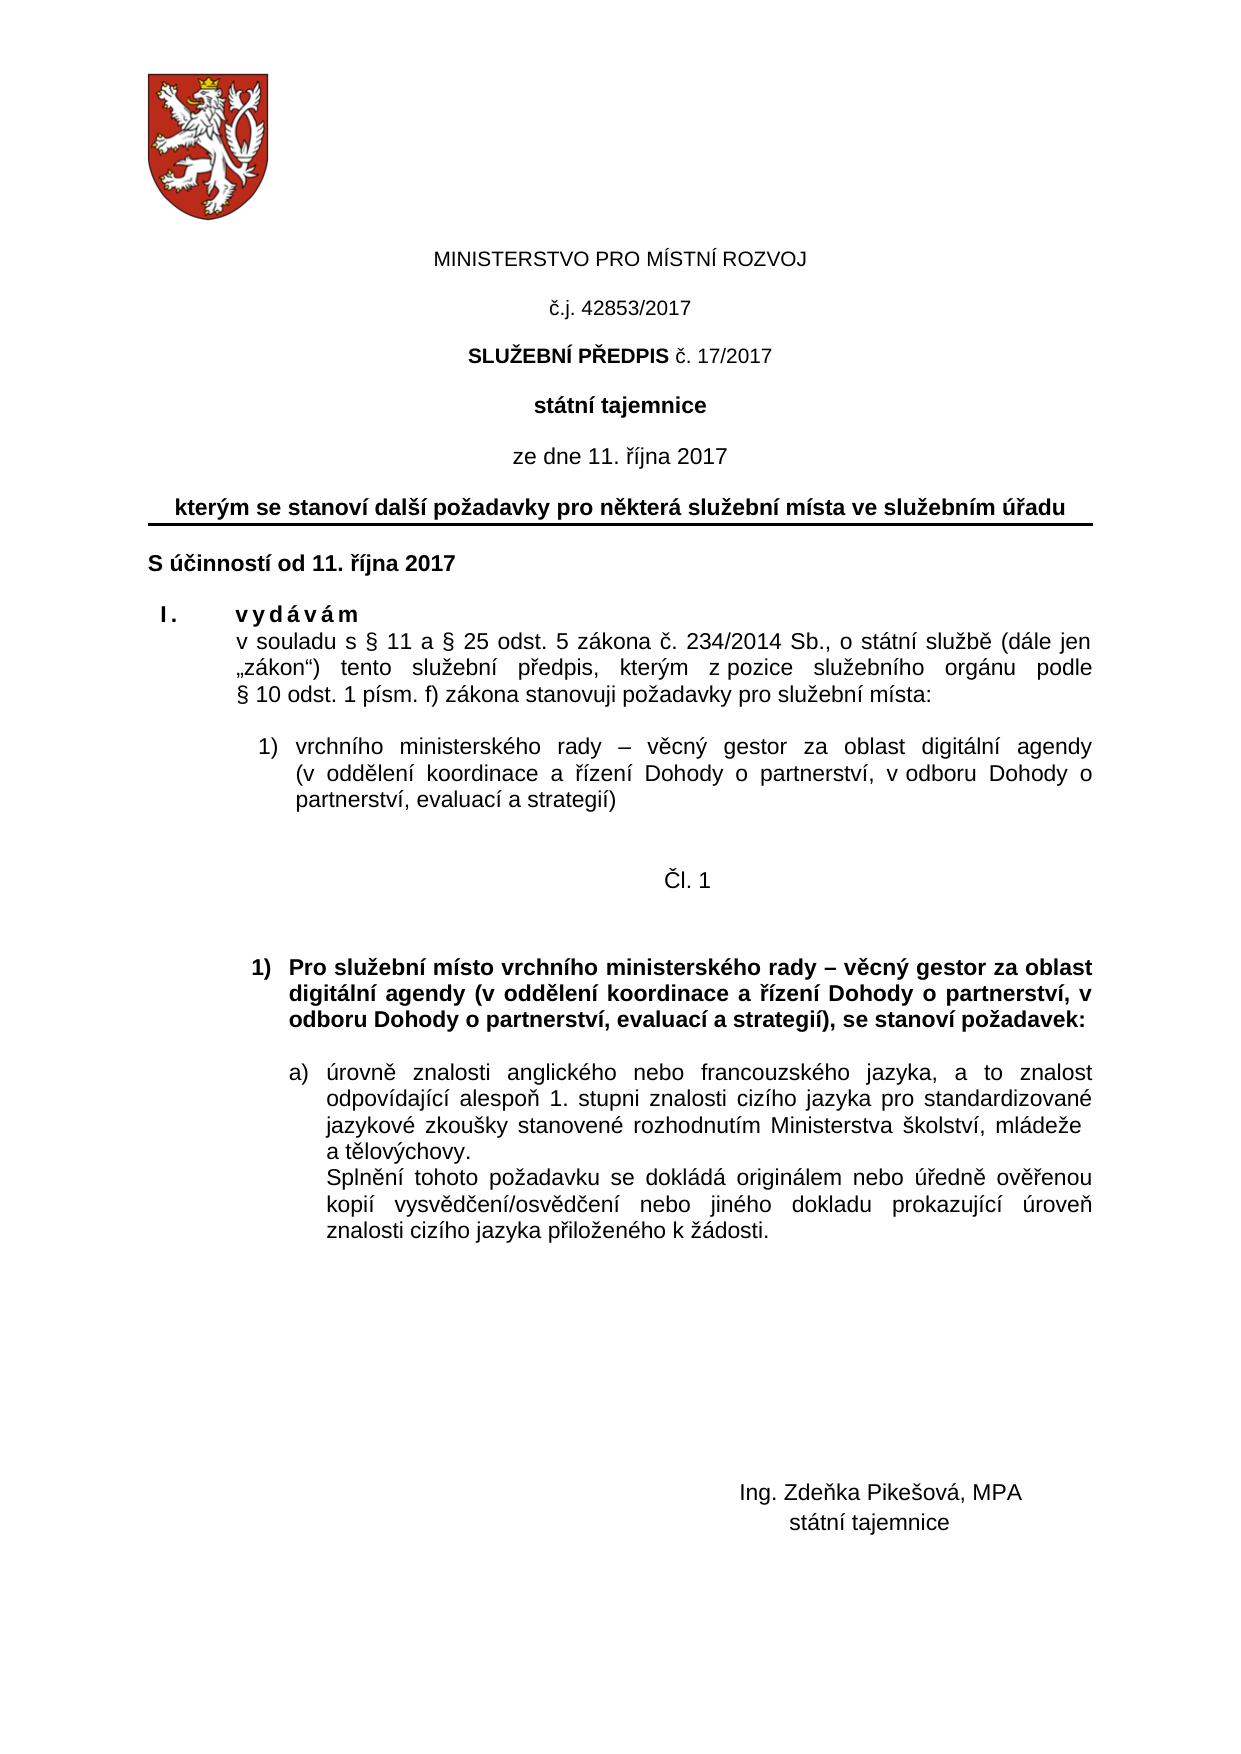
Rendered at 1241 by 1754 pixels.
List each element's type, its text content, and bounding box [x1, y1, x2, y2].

text MINISTERSTVO PRO MÍSTNÍ ROZVOJ [148, 247, 1093, 271]
list vrchního ministerského rady – věcný gestor za oblast digitální agendy (v oddělení koordinace a řízení Dohody o partnerství, v odboru Dohody o partnerství, evaluací a strategií) [258, 733, 1093, 812]
list Čl. 1 [295, 867, 1093, 893]
text státní tajemnice [281, 1509, 1093, 1536]
text SLUŽEBNÍ PŘEDPIS č. 17/2017 [148, 344, 1093, 368]
picture [147, 73, 269, 221]
text státní tajemnice [148, 392, 1093, 418]
text kterým se stanoví další požadavky pro některá služební místa ve služebním úřadu [148, 494, 1093, 523]
text č.j. 42853/2017 [148, 295, 1093, 319]
text S účinností od 11. října 2017 [148, 550, 1093, 577]
text v souladu s § 11 a § 25 odst. 5 zákona č. 234/2014 Sb., o státní službě (dále jen „zákon“) tento služební předpis, kterým z pozice služebního orgánu podle § 10 odst. 1 písm. f) zákona stanovuji požadavky pro služební místa: [236, 628, 1093, 707]
list úrovně znalosti anglického nebo francouzského jazyka, a to znalost odpovídající alespoň 1. stupni znalosti cizího jazyka pro standardizované jazykové zkoušky stanovené rozhodnutím Ministerstva školství, mládeže a tělovýchovy. [288, 1059, 1093, 1164]
text ze dne 11. října 2017 [148, 443, 1093, 469]
text Splnění tohoto požadavku se dokládá originálem nebo úředně ověřenou kopií vysvědčení/osvědčení nebo jiného dokladu prokazující úroveň znalosti cizího jazyka přiloženého k žádosti. [326, 1164, 1093, 1243]
list Pro služební místo vrchního ministerského rady – věcný gestor za oblast digitální agendy (v oddělení koordinace a řízení Dohody o partnerství, v odboru Dohody o partnerství, evaluací a strategií), se stanoví požadavek: [251, 953, 1093, 1032]
list vydávám [160, 601, 1093, 628]
text Ing. Zdeňka Pikešová, MPA [281, 1479, 1093, 1505]
